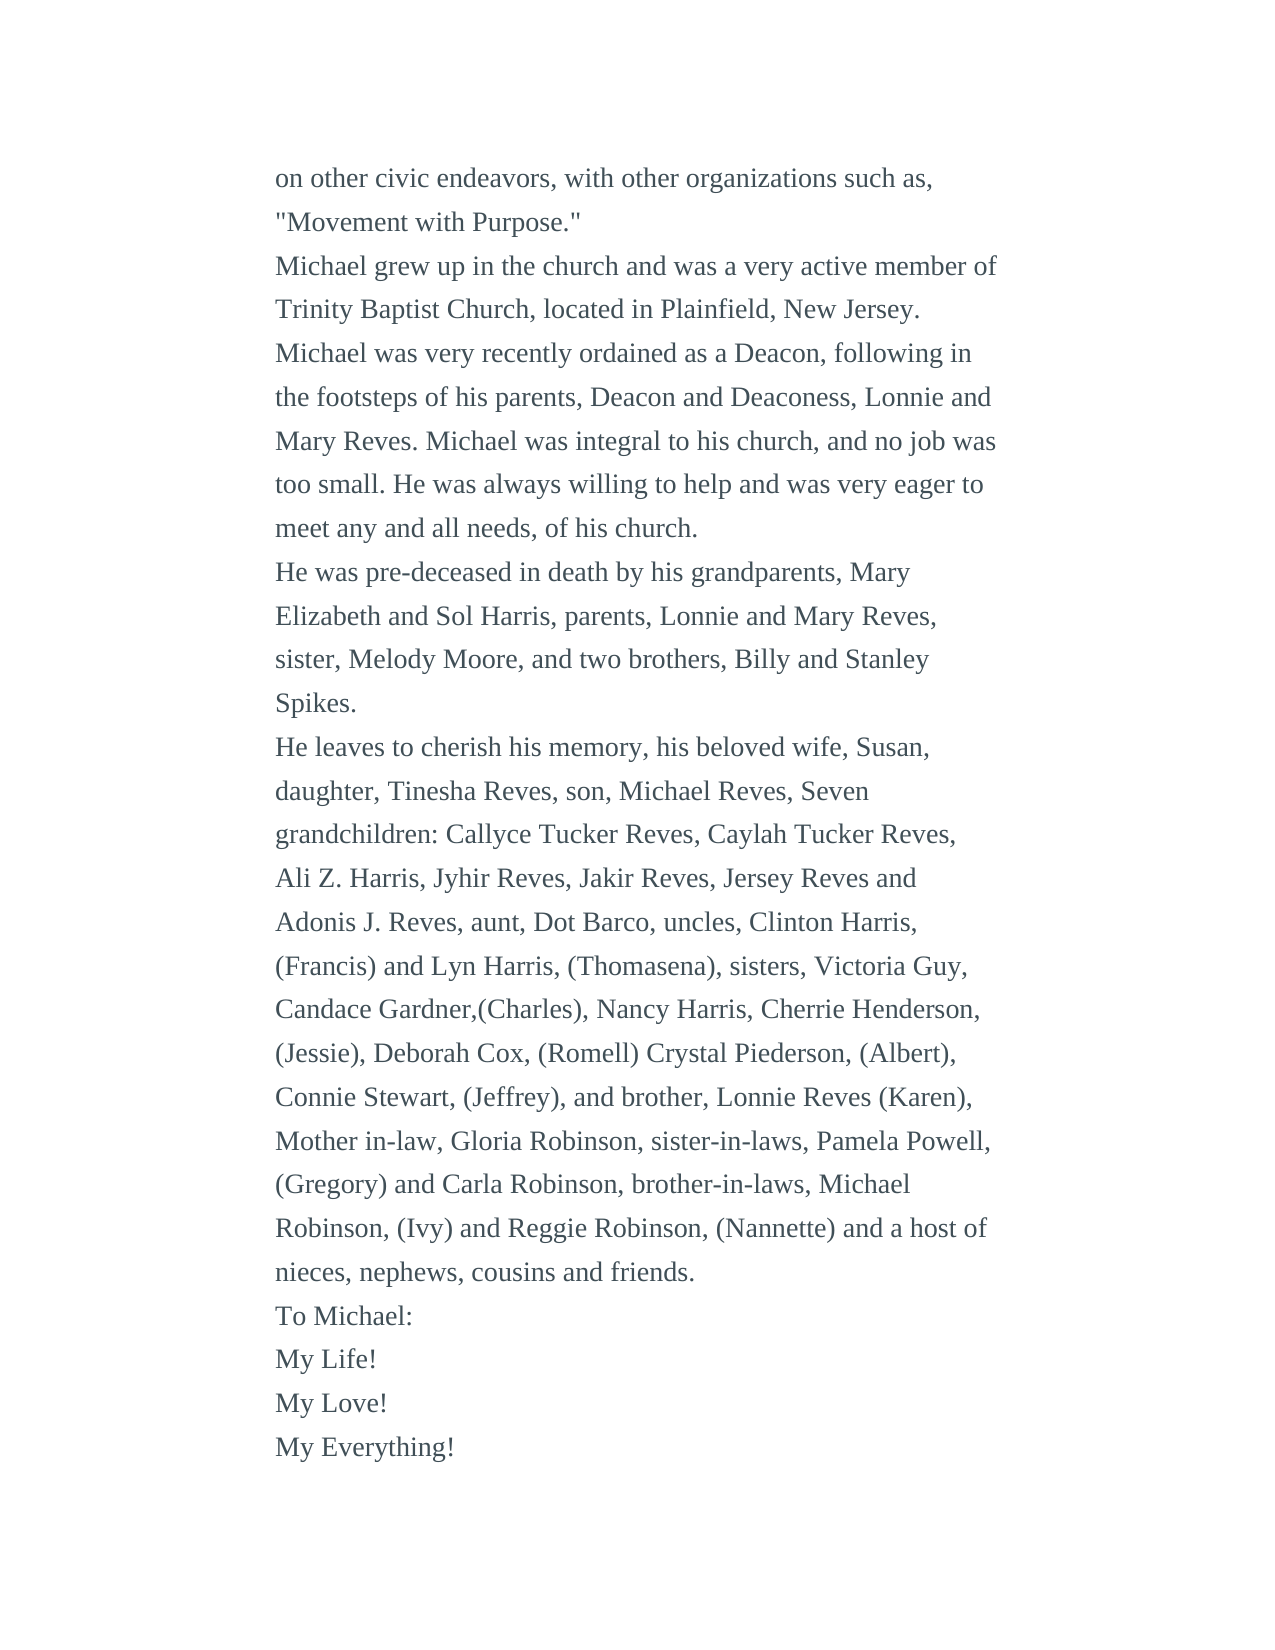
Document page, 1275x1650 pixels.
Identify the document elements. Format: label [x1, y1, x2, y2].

text [275, 150, 1000, 1462]
